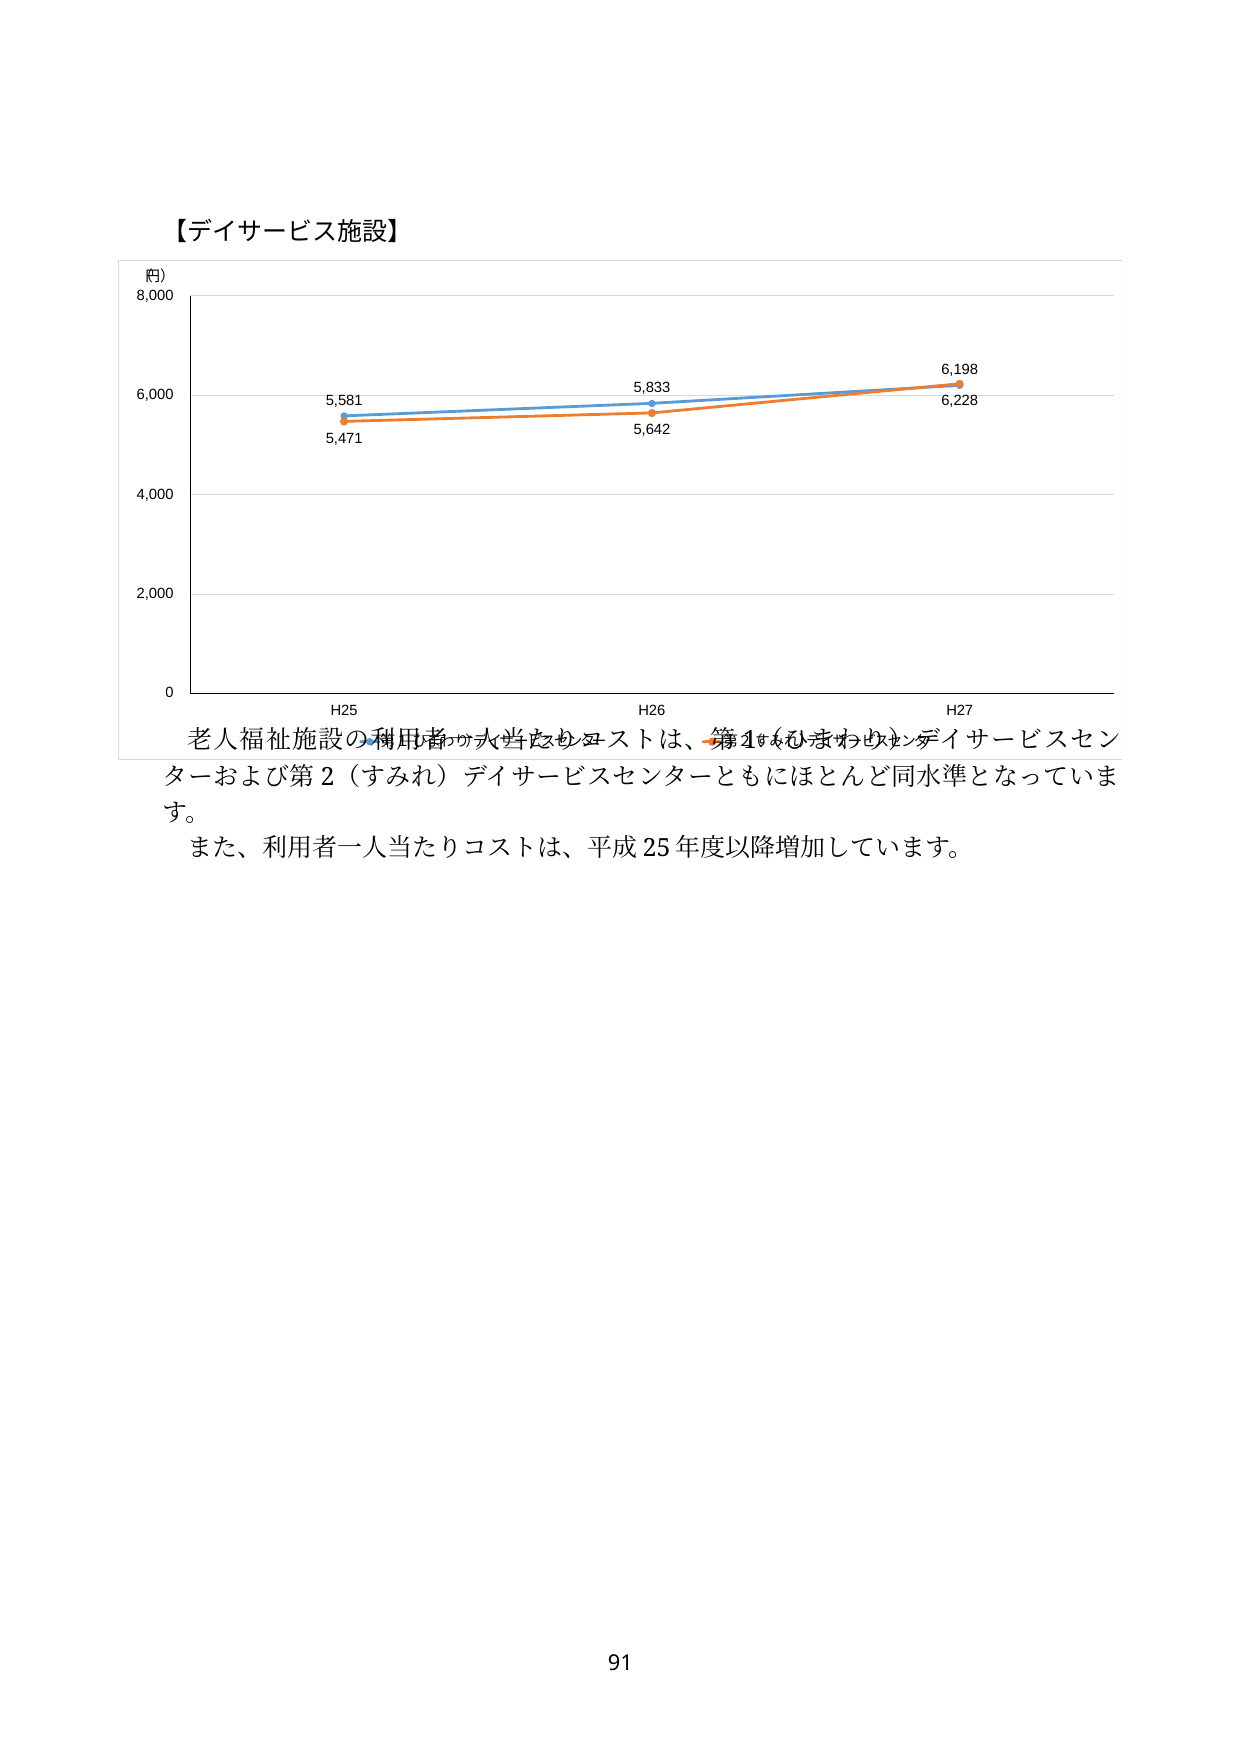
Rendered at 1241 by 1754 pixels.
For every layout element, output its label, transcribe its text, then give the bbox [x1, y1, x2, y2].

list 老人福祉施設の利用者一人当たりコストは、第1（ひまわり）デイサービスセンターおよび第2（すみれ）デイサービスセンターともにほとんど同水準となっています。 [162, 720, 1122, 828]
list また、利用者一人当たりコストは、平成25年度以降増加しています。 [162, 828, 1122, 864]
list 【デイサービス施設】 [162, 211, 1122, 247]
